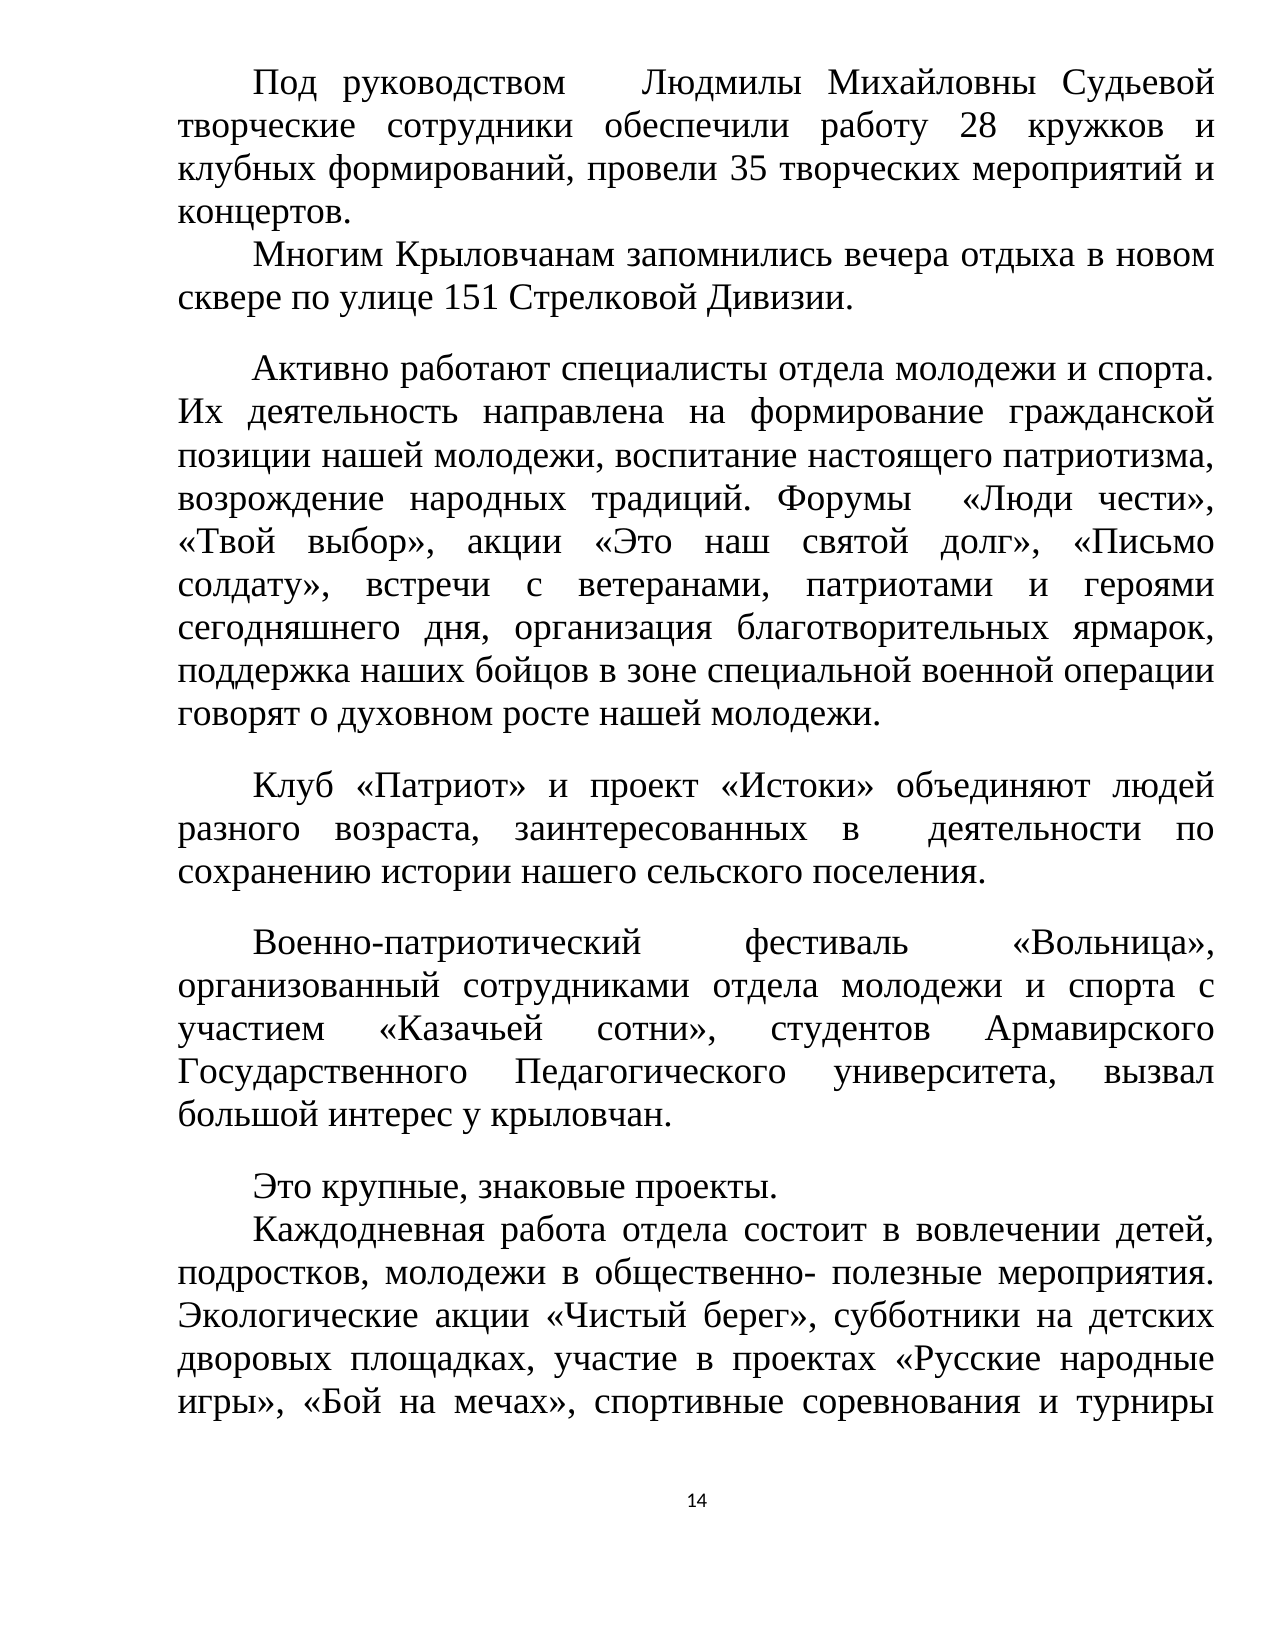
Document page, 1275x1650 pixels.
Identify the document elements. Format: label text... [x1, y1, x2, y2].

text Военно-патриотический фестиваль «Вольница», организованный сотрудниками отдела молодежи и спорта с участием «Казачьей сотни», студентов Армавирского Государственного Педагогического университета, вызвал большой интерес у крыловчан. [177, 919, 1216, 1135]
text Многим Крыловчанам запомнились вечера отдыха в новом сквере по улице 151 Стрелковой Дивизии. [177, 232, 1216, 318]
text Под руководством Людмилы Михайловны Судьевой творческие сотрудники обеспечили работу 28 кружков и клубных формирований, провели 35 творческих мероприятий и концертов. [177, 59, 1216, 232]
text Активно работают специалисты отдела молодежи и спорта. Их деятельность направлена на формирование гражданской позиции нашей молодежи, воспитание настоящего патриотизма, возрождение народных традиций. Форумы «Люди чести», «Твой выбор», акции «Это наш святой долг», «Письмо солдату», встречи с ветеранами, патриотами и героями сегодняшнего дня, организация благотворительных ярмарок, поддержка наших бойцов в зоне специальной военной операции говорят о духовном росте нашей молодежи. [177, 346, 1216, 734]
text Клуб «Патриот» и проект «Истоки» объединяют людей разного возраста, заинтересованных в деятельности по сохранению истории нашего сельского поселения. [177, 762, 1216, 891]
text Это крупные, знаковые проекты. [177, 1163, 1216, 1206]
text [177, 1206, 1216, 1422]
